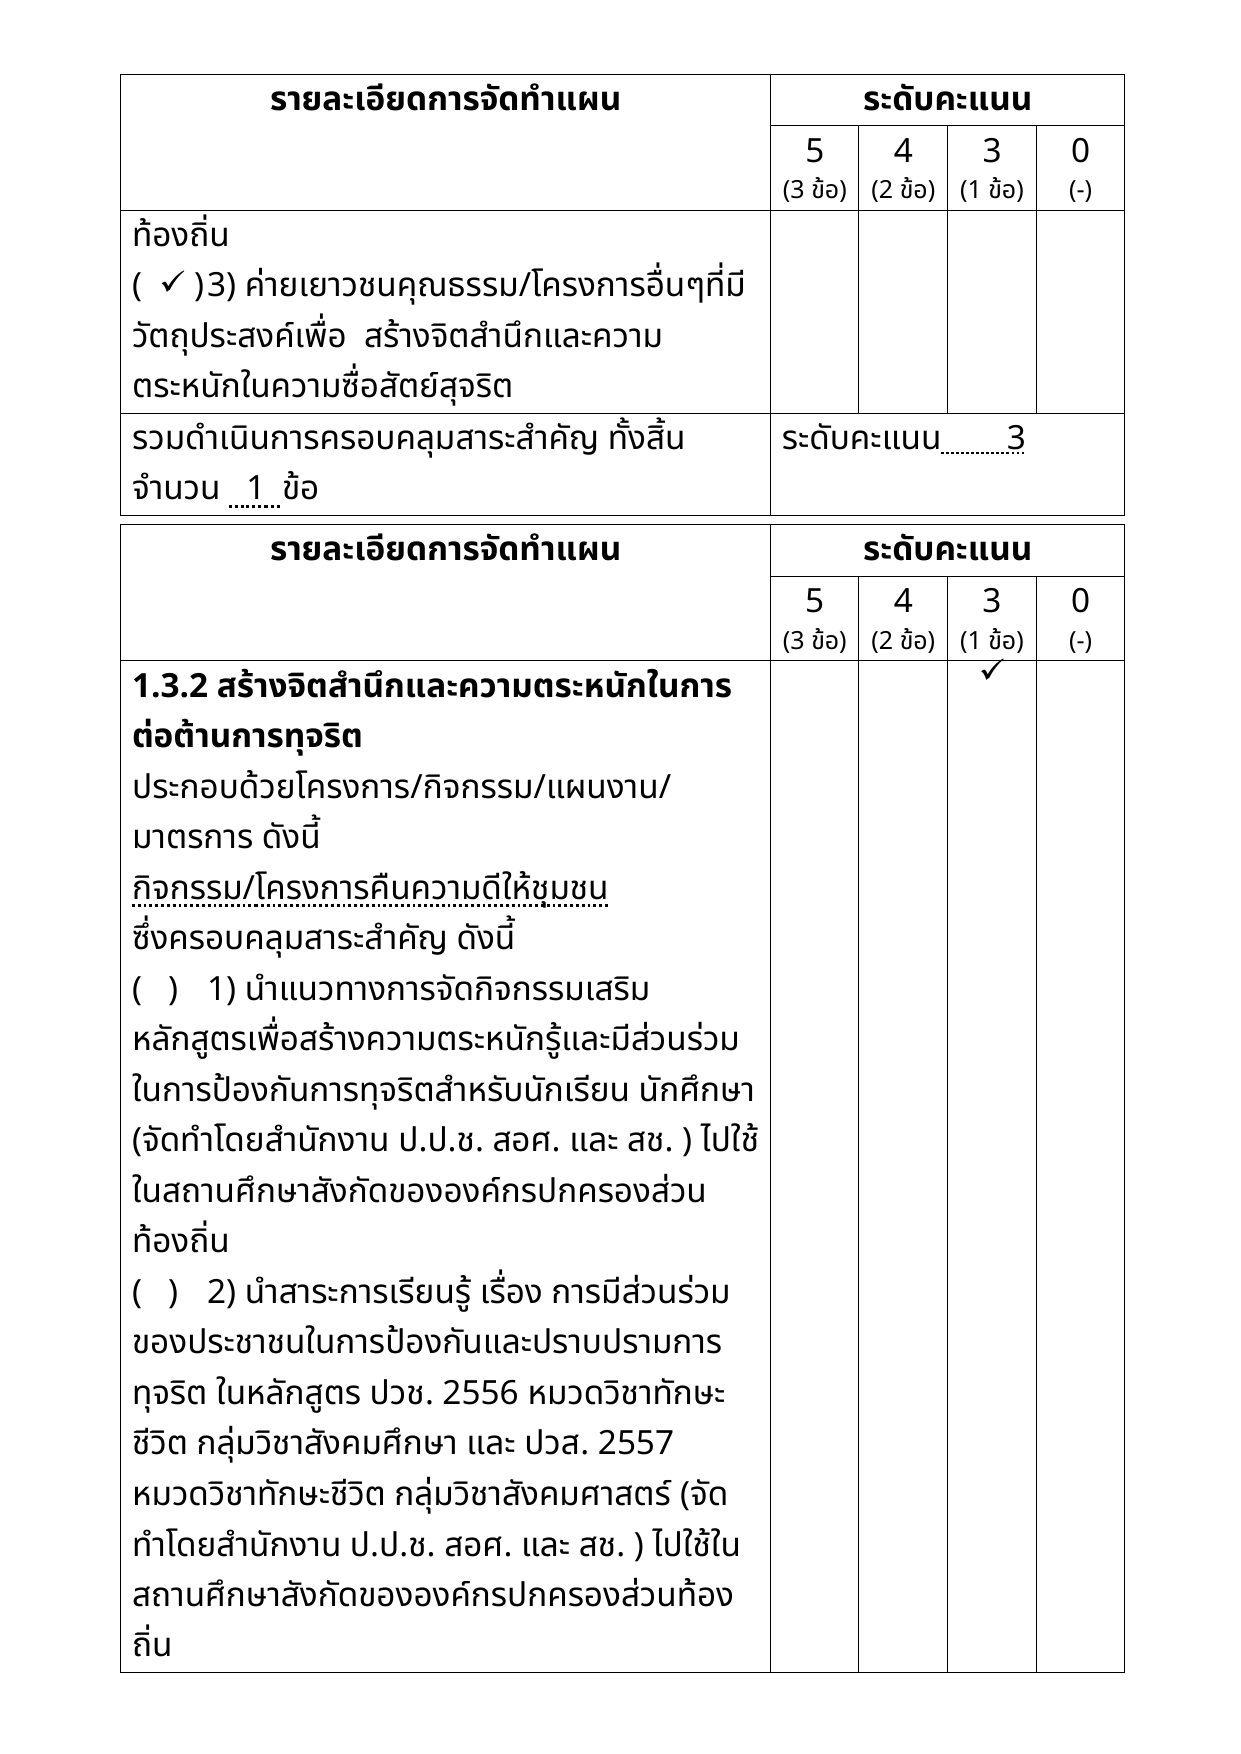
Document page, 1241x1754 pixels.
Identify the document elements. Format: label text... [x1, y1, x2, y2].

table_cell 0 (-) [1037, 577, 1124, 660]
table_cell [771, 661, 858, 1672]
table_cell 3 (1 ข้อ) [948, 126, 1036, 210]
table_cell 4 (2 ข้อ) [859, 577, 947, 660]
table_header รายละเอียดการจัดทำแผน [121, 75, 770, 210]
table_cell รวมดำเนินการครอบคลุมสาระสำคัญ ทั้งสิ้น จำนวน 1 ข้อ [121, 414, 770, 515]
table_cell [771, 211, 858, 413]
table_cell 5 (3 ข้อ) [771, 126, 858, 210]
table_cell [1037, 211, 1124, 413]
table_cell [859, 661, 947, 1672]
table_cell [121, 661, 770, 1672]
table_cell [121, 211, 770, 413]
table_header รายละเอียดการจัดทำแผน [121, 525, 770, 660]
table_cell 0 (-) [1037, 126, 1124, 210]
table_cell ระดับคะแนน 3 [771, 414, 1124, 515]
table_cell [948, 211, 1036, 413]
table_cell [859, 211, 947, 413]
table_cell [948, 661, 1036, 1672]
table_header ระดับคะแนน [771, 75, 1124, 125]
table_cell 3 (1 ข้อ) [948, 577, 1036, 660]
table_cell 4 (2 ข้อ) [859, 126, 947, 210]
table_header ระดับคะแนน [771, 525, 1124, 576]
table_cell [1037, 661, 1124, 1672]
table_cell 5 (3 ข้อ) [771, 577, 858, 660]
